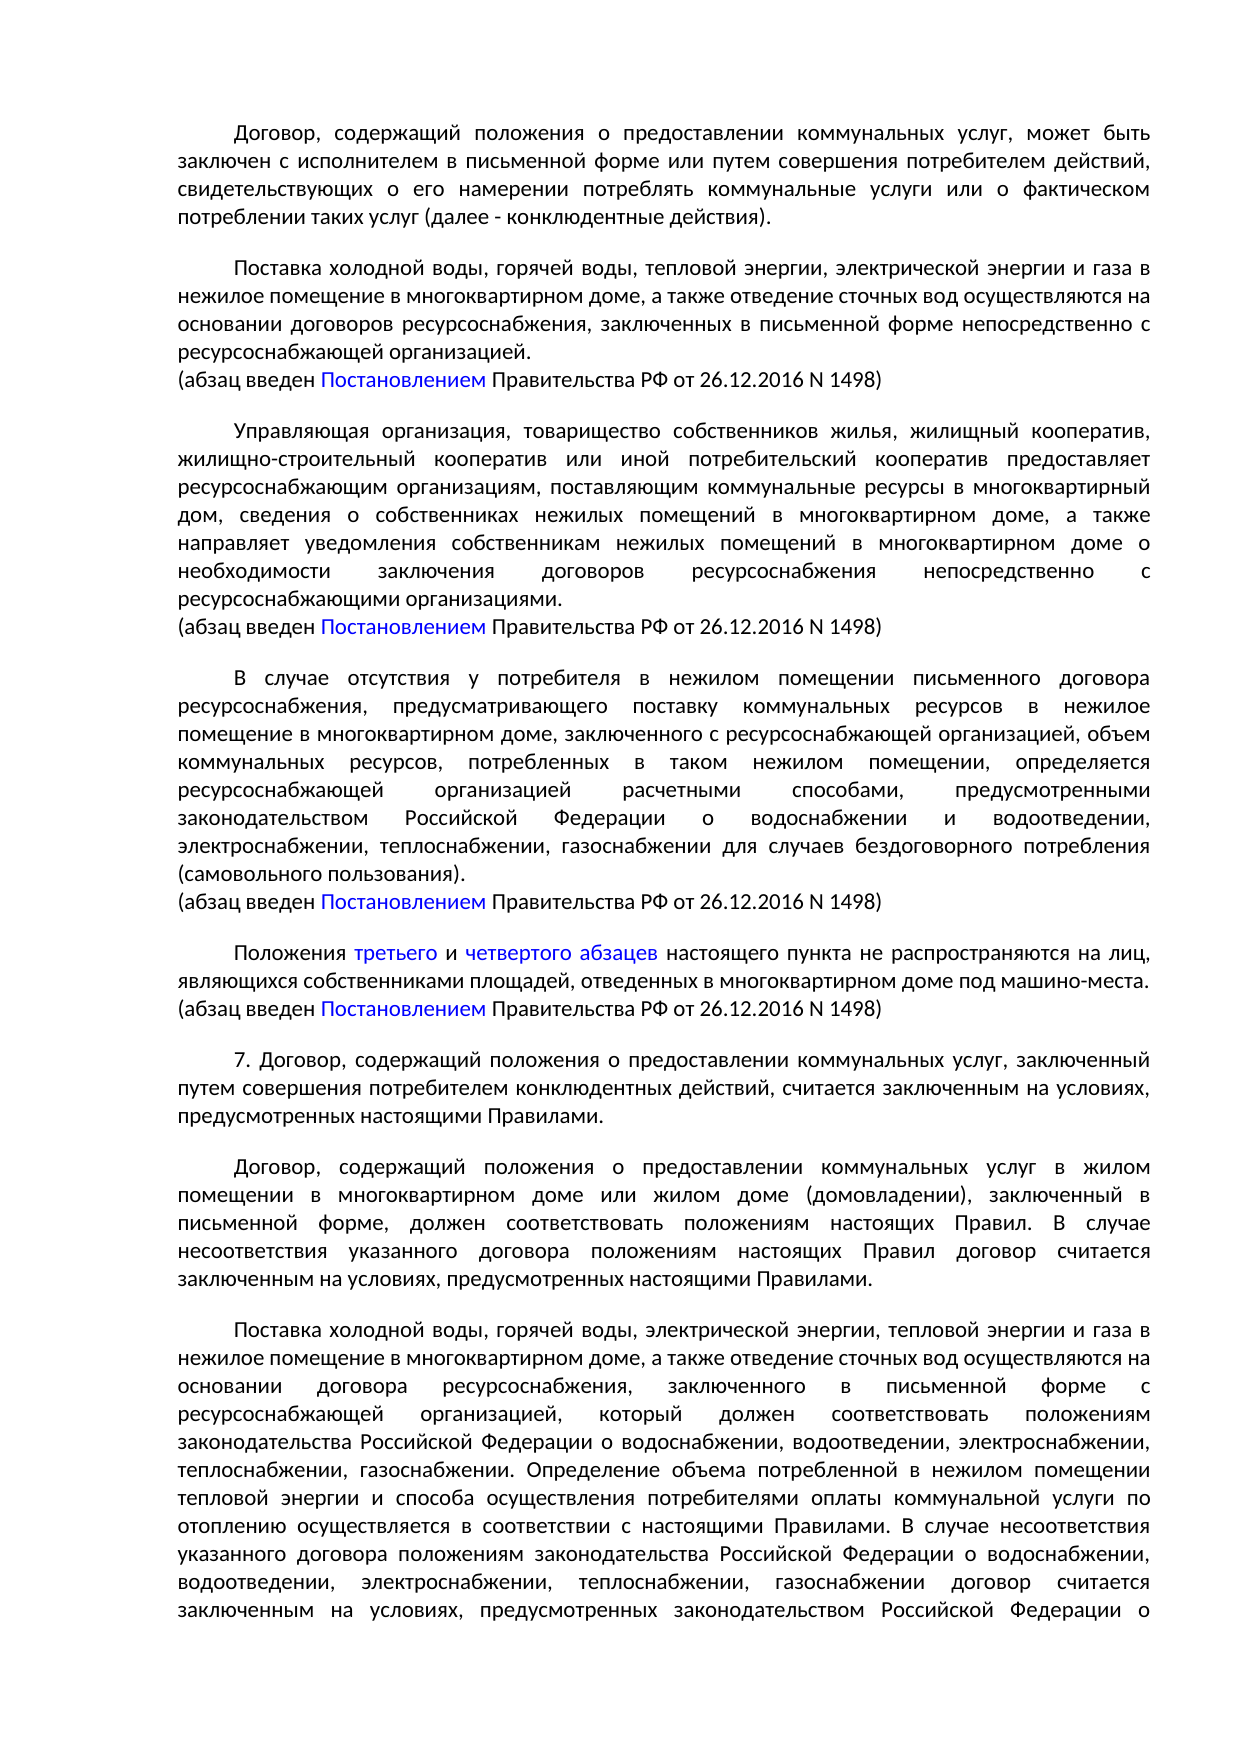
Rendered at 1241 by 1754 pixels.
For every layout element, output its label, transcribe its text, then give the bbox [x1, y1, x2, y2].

text Договор, содержащий положения о предоставлении коммунальных услуг в жилом помещении в многоквартирном доме или жилом доме (домовладении), заключенный в письменной форме, должен соответствовать положениям настоящих Правил. В случае несоответствия указанного договора положениям настоящих Правил договор считается заключенным на условиях, предусмотренных настоящими Правилами. [177, 1152, 1152, 1292]
text Поставка холодной воды, горячей воды, тепловой энергии, электрической энергии и газа в нежилое помещение в многоквартирном доме, а также отведение сточных вод осуществляются на основании договоров ресурсоснабжения, заключенных в письменной форме непосредственно с ресурсоснабжающей организацией. [177, 253, 1152, 365]
text Положения третьего и четвертого абзацев настоящего пункта не распространяются на лиц, являющихся собственниками площадей, отведенных в многоквартирном доме под машино-места. [177, 938, 1152, 994]
text (абзац введен Постановлением Правительства РФ от 26.12.2016 N 1498) [177, 365, 1152, 393]
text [177, 1315, 1152, 1623]
text (абзац введен Постановлением Правительства РФ от 26.12.2016 N 1498) [177, 887, 1152, 915]
text В случае отсутствия у потребителя в нежилом помещении письменного договора ресурсоснабжения, предусматривающего поставку коммунальных ресурсов в нежилое помещение в многоквартирном доме, заключенного с ресурсоснабжающей организацией, объем коммунальных ресурсов, потребленных в таком нежилом помещении, определяется ресурсоснабжающей организацией расчетными способами, предусмотренными законодательством Российской Федерации о водоснабжении и водоотведении, электроснабжении, теплоснабжении, газоснабжении для случаев бездоговорного потребления (самовольного пользования). [177, 663, 1152, 887]
text Управляющая организация, товарищество собственников жилья, жилищный кооператив, жилищно-строительный кооператив или иной потребительский кооператив предоставляет ресурсоснабжающим организациям, поставляющим коммунальные ресурсы в многоквартирный дом, сведения о собственниках нежилых помещений в многоквартирном доме, а также направляет уведомления собственникам нежилых помещений в многоквартирном доме о необходимости заключения договоров ресурсоснабжения непосредственно с ресурсоснабжающими организациями. [177, 416, 1152, 612]
text Договор, содержащий положения о предоставлении коммунальных услуг, может быть заключен с исполнителем в письменной форме или путем совершения потребителем действий, свидетельствующих о его намерении потреблять коммунальные услуги или о фактическом потреблении таких услуг (далее - конклюдентные действия). [177, 118, 1152, 230]
text 7. Договор, содержащий положения о предоставлении коммунальных услуг, заключенный путем совершения потребителем конклюдентных действий, считается заключенным на условиях, предусмотренных настоящими Правилами. [177, 1045, 1152, 1129]
text (абзац введен Постановлением Правительства РФ от 26.12.2016 N 1498) [177, 994, 1152, 1022]
text (абзац введен Постановлением Правительства РФ от 26.12.2016 N 1498) [177, 612, 1152, 640]
